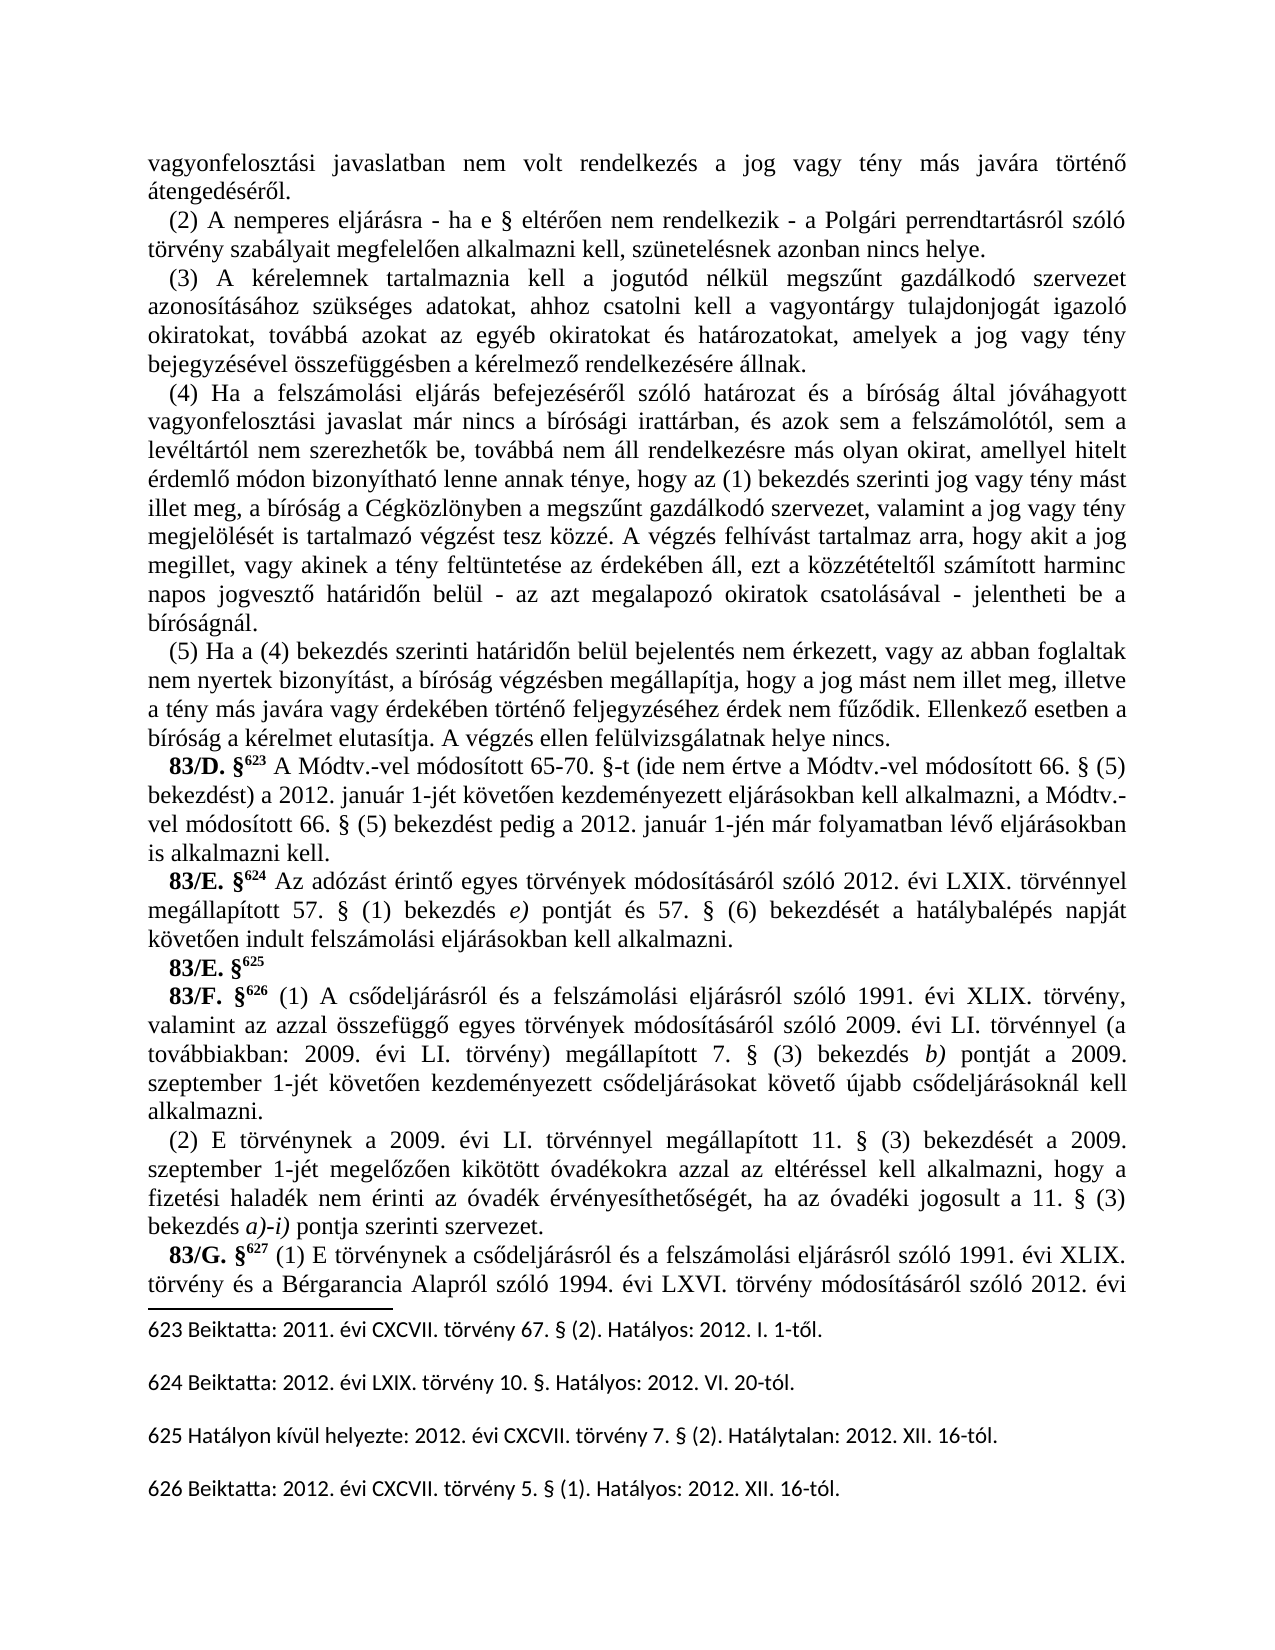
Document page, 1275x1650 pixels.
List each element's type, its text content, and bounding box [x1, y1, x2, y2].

text 83/E. § Az adózást érintő egyes törvények módosításáról szóló 2012. évi LXIX. törvénnyel megállapított 57. § (1) bekezdés e) pontját és 57. § (6) bekezdését a hatálybalépés napját követően indult felszámolási eljárásokban kell alkalmazni. [148, 866, 1127, 953]
text (4) Ha a felszámolási eljárás befejezéséről szóló határozat és a bíróság által jóváhagyott vagyonfelosztási javaslat már nincs a bírósági irattárban, és azok sem a felszámolótól, sem a levéltártól nem szerezhetők be, továbbá nem áll rendelkezésre más olyan okirat, amellyel hitelt érdemlő módon bizonyítható lenne annak ténye, hogy az (1) bekezdés szerinti jog vagy tény mást illet meg, a bíróság a Cégközlönyben a megszűnt gazdálkodó szervezet, valamint a jog vagy tény megjelölését is tartalmazó végzést tesz közzé. A végzés felhívást tartalmaz arra, hogy akit a jog megillet, vagy akinek a tény feltüntetése az érdekében áll, ezt a közzétételtől számított harminc napos jogvesztő határidőn belül - az azt megalapozó okiratok csatolásával - jelentheti be a bíróságnál. [148, 378, 1127, 636]
text 83/D. § A Módtv.-vel módosított 65-70. §-t (ide nem értve a Módtv.-vel módosított 66. § (5) bekezdést) a 2012. január 1-jét követően kezdeményezett eljárásokban kell alkalmazni, a Módtv.-vel módosított 66. § (5) bekezdést pedig a 2012. január 1-jén már folyamatban lévő eljárásokban is alkalmazni kell. [148, 751, 1127, 866]
text 83/E. § [148, 953, 1127, 981]
text (3) A kérelemnek tartalmaznia kell a jogutód nélkül megszűnt gazdálkodó szervezet azonosításához szükséges adatokat, ahhoz csatolni kell a vagyontárgy tulajdonjogát igazoló okiratokat, továbbá azokat az egyéb okiratokat és határozatokat, amelyek a jog vagy tény bejegyzésével összefüggésben a kérelmező rendelkezésére állnak. [148, 263, 1127, 378]
text (2) A nemperes eljárásra - ha e § eltérően nem rendelkezik - a Polgári perrendtartásról szóló törvény szabályait megfelelően alkalmazni kell, szünetelésnek azonban nincs helye. [148, 205, 1127, 263]
text (5) Ha a (4) bekezdés szerinti határidőn belül bejelentés nem érkezett, vagy az abban foglaltak nem nyertek bizonyítást, a bíróság végzésben megállapítja, hogy a jog mást nem illet meg, illetve a tény más javára vagy érdekében történő feljegyzéséhez érdek nem fűződik. Ellenkező esetben a bíróság a kérelmet elutasítja. A végzés ellen felülvizsgálatnak helye nincs. [148, 636, 1127, 751]
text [148, 1240, 1127, 1298]
text 83/F. § (1) A csődeljárásról és a felszámolási eljárásról szóló 1991. évi XLIX. törvény, valamint az azzal összefüggő egyes törvények módosításáról szóló 2009. évi LI. törvénnyel (a továbbiakban: 2009. évi LI. törvény) megállapított 7. § (3) bekezdés b) pontját a 2009. szeptember 1-jét követően kezdeményezett csődeljárásokat követő újabb csődeljárásoknál kell alkalmazni. [148, 981, 1127, 1125]
text (2) E törvénynek a 2009. évi LI. törvénnyel megállapított 11. § (3) bekezdését a 2009. szeptember 1-jét megelőzően kikötött óvadékokra azzal az eltéréssel kell alkalmazni, hogy a fizetési haladék nem érinti az óvadék érvényesíthetőségét, ha az óvadéki jogosult a 11. § (3) bekezdés a)-i) pontja szerinti szervezet. [148, 1125, 1127, 1240]
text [148, 148, 1127, 205]
